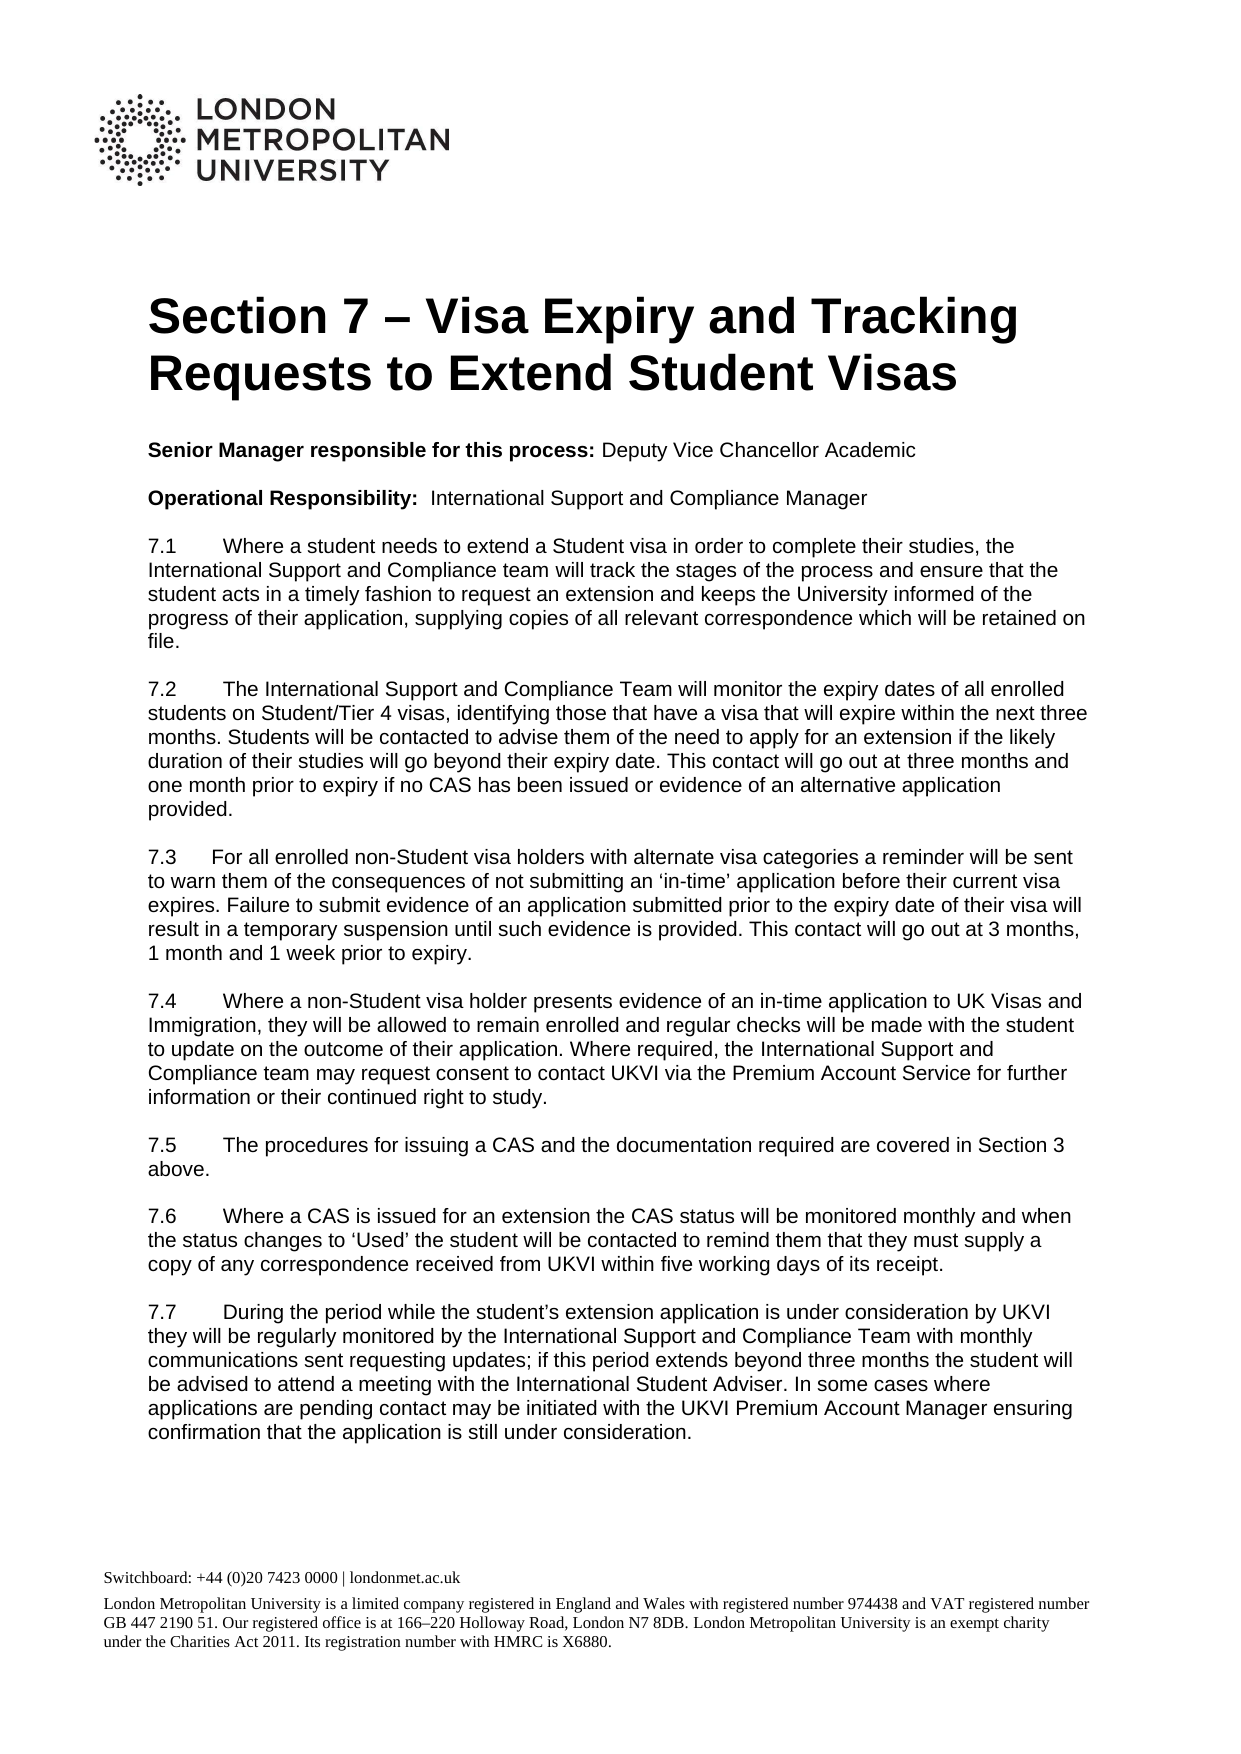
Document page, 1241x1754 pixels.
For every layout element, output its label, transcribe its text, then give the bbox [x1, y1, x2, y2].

text 7.2 The International Support and Compliance Team will monitor the expiry dates of all enrolled students on Student/Tier 4 visas, identifying those that have a visa that will expire within the next three months. Students will be contacted to advise them of the need to apply for an extension if the likely duration of their studies will go beyond their expiry date. This contact will go out at three months and one month prior to expiry if no CAS has been issued or evidence of an alternative application provided. [148, 677, 1090, 821]
text Senior Manager responsible for this process: Deputy Vice Chancellor Academic [148, 438, 1090, 462]
text 7.7 During the period while the student’s extension application is under consideration by UKVI they will be regularly monitored by the International Support and Compliance Team with monthly communications sent requesting updates; if this period extends beyond three months the student will be advised to attend a meeting with the International Student Adviser. In some cases where applications are pending contact may be initiated with the UKVI Premium Account Manager ensuring confirmation that the application is still under consideration. [148, 1300, 1090, 1444]
text 7.5 The procedures for issuing a CAS and the documentation required are covered in Section 3 above. [148, 1132, 1090, 1180]
text 7.4 Where a non-Student visa holder presents evidence of an in-time application to UK Visas and Immigration, they will be allowed to remain enrolled and regular checks will be made with the student to update on the outcome of their application. Where required, the International Support and Compliance team may request consent to contact UKVI via the Premium Account Service for further information or their continued right to study. [148, 989, 1090, 1108]
text 7.6 Where a CAS is issued for an extension the CAS status will be monitored monthly and when the status changes to ‘Used’ the student will be contacted to remind them that they must supply a copy of any correspondence received from UKVI within five working days of its receipt. [148, 1204, 1090, 1276]
text 7.1 Where a student needs to extend a Student visa in order to complete their studies, the International Support and Compliance team will track the stages of the process and ensure that the student acts in a timely fashion to request an extension and keeps the University informed of the progress of their application, supplying copies of all relevant correspondence which will be retained on file. [148, 533, 1090, 653]
text Operational Responsibility: International Support and Compliance Manager [148, 486, 1090, 509]
subtitle Section 7 – Visa Expiry and Tracking Requests to Extend Student Visas [148, 286, 1090, 401]
text 7.3 For all enrolled non-Student visa holders with alternate visa categories a reminder will be sent to warn them of the consequences of not submitting an ‘in-time’ application before their current visa expires. Failure to submit evidence of an application submitted prior to the expiry date of their visa will result in a temporary suspension until such evidence is provided. This contact will go out at 3 months, 1 month and 1 week prior to expiry. [148, 845, 1090, 965]
picture [94, 94, 449, 186]
